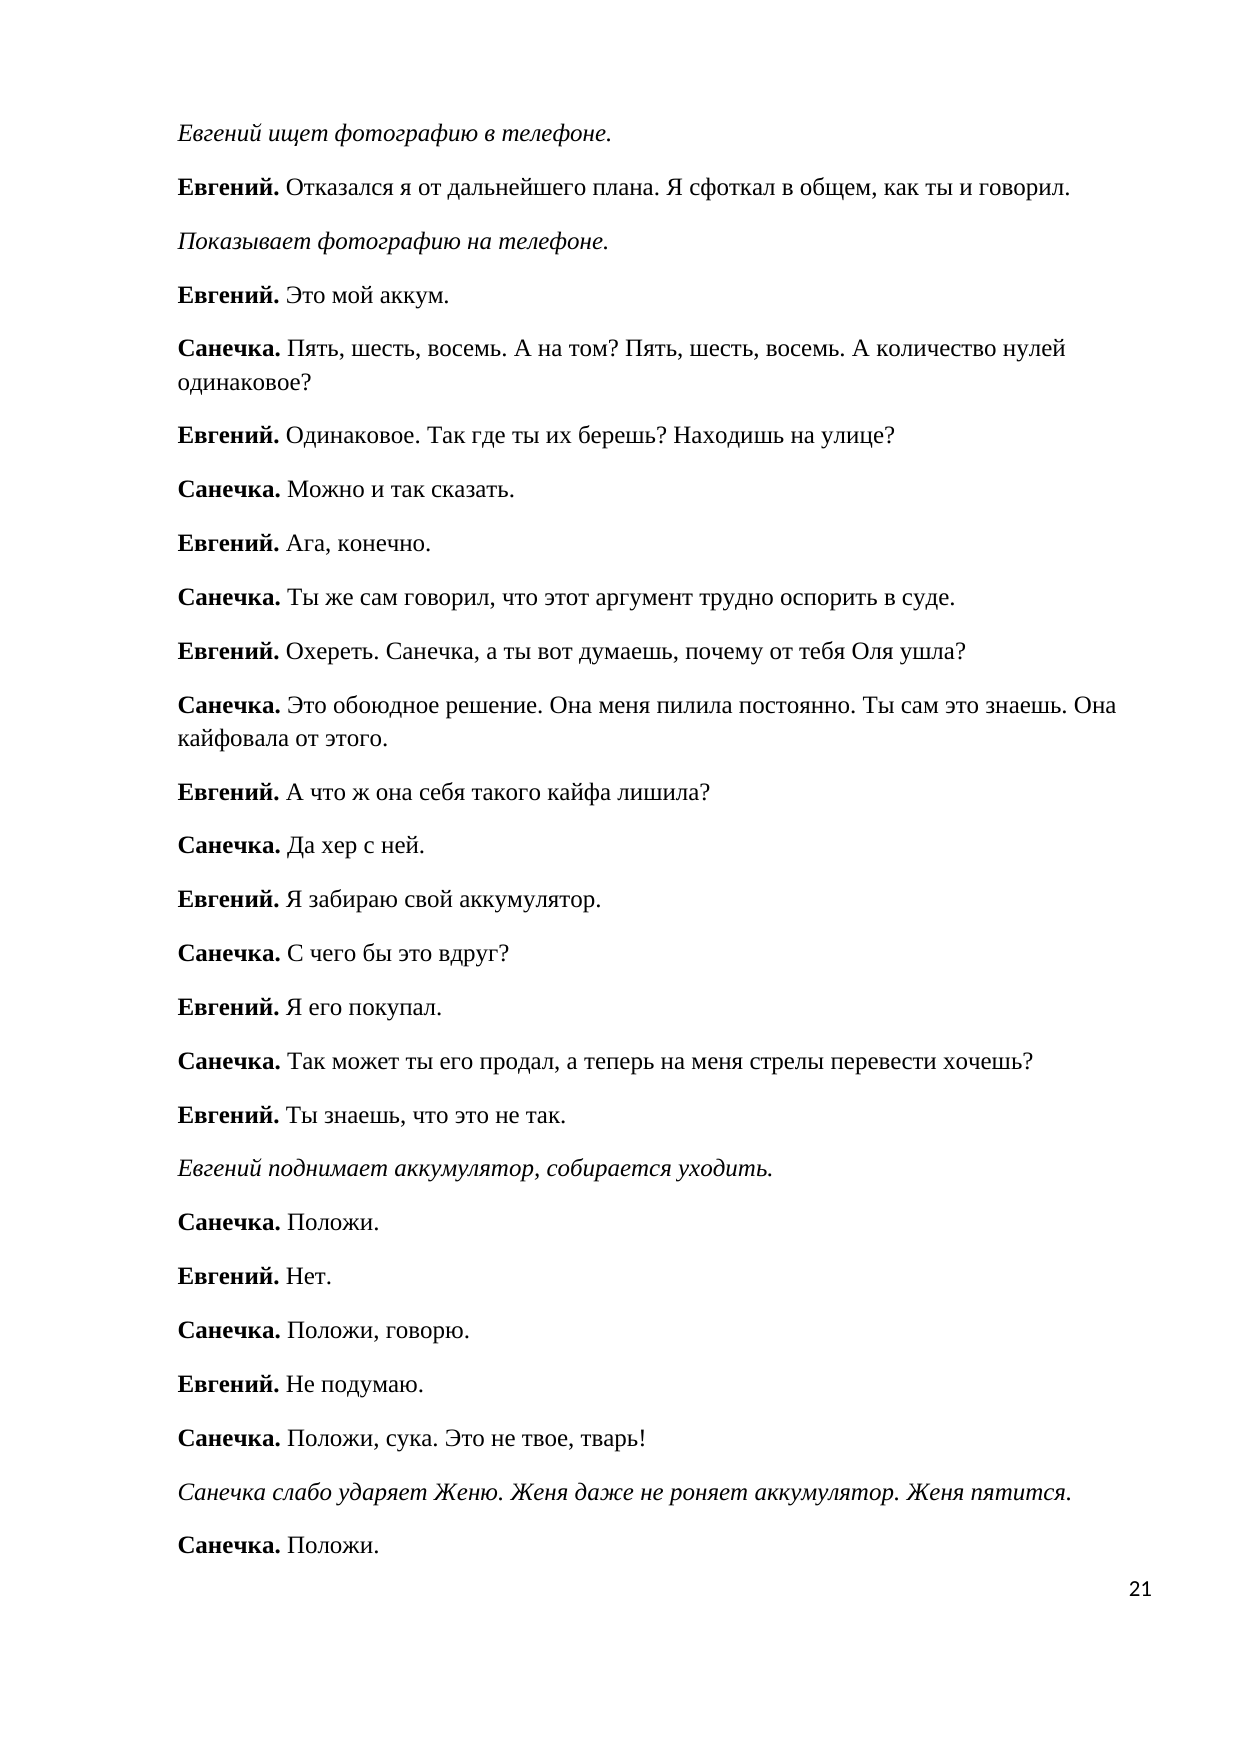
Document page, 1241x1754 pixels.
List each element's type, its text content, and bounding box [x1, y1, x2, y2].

text Евгений. Отказался я от дальнейшего плана. Я сфоткал в общем, как ты и говорил. [177, 172, 1152, 201]
text Евгений. Нет. [177, 1261, 1152, 1290]
text Евгений. Ага, конечно. [177, 528, 1152, 557]
text Евгений ищет фотографию в телефоне. [177, 118, 1152, 147]
text Санечка. Ты же сам говорил, что этот аргумент трудно оспорить в суде. [177, 582, 1152, 611]
text Санечка. Положи, говорю. [177, 1315, 1152, 1344]
text Евгений поднимает аккумулятор, собирается уходить. [177, 1153, 1152, 1182]
text Санечка слабо ударяет Женю. Женя даже не роняет аккумулятор. Женя пятится. [177, 1477, 1152, 1505]
text Санечка. Положи. [177, 1207, 1152, 1236]
text Санечка. Положи. [177, 1531, 1152, 1559]
text Евгений. Я забираю свой аккумулятор. [177, 884, 1152, 913]
text Санечка. Пять, шесть, восемь. А на том? Пять, шесть, восемь. А количество нулей одинаковое? [177, 333, 1152, 395]
text Санечка. Можно и так сказать. [177, 474, 1152, 503]
text Санечка. С чего бы это вдруг? [177, 938, 1152, 967]
text Санечка. Положи, сука. Это не твое, тварь! [177, 1423, 1152, 1452]
text Санечка. Так может ты его продал, а теперь на меня стрелы перевести хочешь? [177, 1046, 1152, 1074]
text Евгений. Не подумаю. [177, 1369, 1152, 1398]
text Евгений. А что ж она себя такого кайфа лишила? [177, 777, 1152, 805]
text Евгений. Это мой аккум. [177, 280, 1152, 308]
text Евгений. Я его покупал. [177, 992, 1152, 1021]
text Евгений. Ты знаешь, что это не так. [177, 1100, 1152, 1128]
text Показывает фотографию на телефоне. [177, 226, 1152, 254]
text Санечка. Да хер с ней. [177, 830, 1152, 859]
text Евгений. Одинаковое. Так где ты их берешь? Находишь на улице? [177, 420, 1152, 449]
text Санечка. Это обоюдное решение. Она меня пилила постоянно. Ты сам это знаешь. Она кайфовала от этого. [177, 690, 1152, 751]
text Евгений. Охереть. Санечка, а ты вот думаешь, почему от тебя Оля ушла? [177, 636, 1152, 664]
